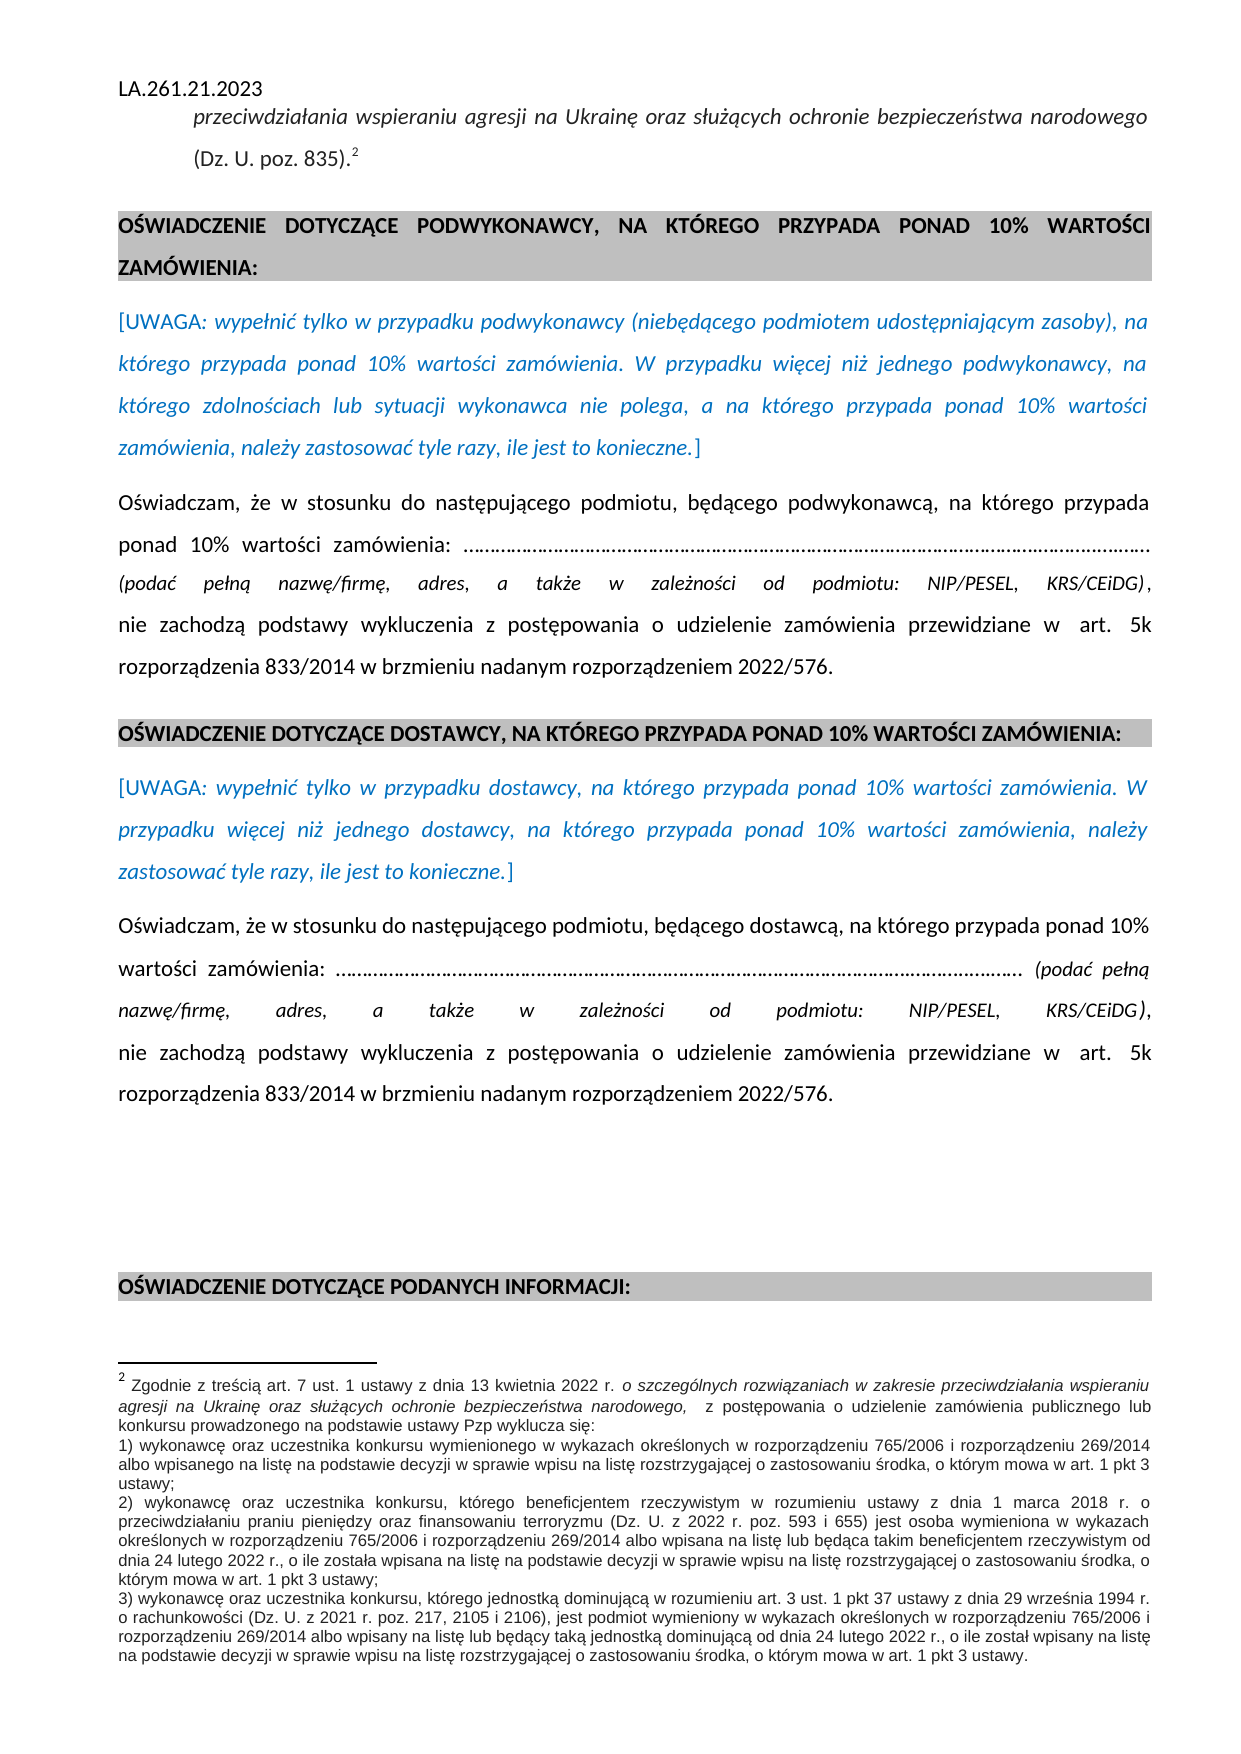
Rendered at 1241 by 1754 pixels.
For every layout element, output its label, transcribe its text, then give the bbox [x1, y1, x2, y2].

text [UWAGA: wypełnić tylko w przypadku dostawcy, na którego przypada ponad 10% wartości zamówienia. W przypadku więcej niż jednego dostawcy, na którego przypada ponad 10% wartości zamówienia, należy zastosować tyle razy, ile jest to konieczne.] [118, 773, 1152, 885]
text OŚWIADCZENIE DOTYCZĄCE PODANYCH INFORMACJI: [118, 1272, 1152, 1301]
text OŚWIADCZENIE DOTYCZĄCE PODWYKONAWCY, NA KTÓREGO PRZYPADA PONAD 10% WARTOŚCI ZAMÓWIENIA: [118, 211, 1152, 281]
text Oświadczam, że w stosunku do następującego podmiotu, będącego podwykonawcą, na którego przypada ponad 10% wartości zamówienia: ……………………………………………………………………………………………….………..….…… (podać pełną nazwę/firmę, adres, a także w zależności od podmiotu: NIP/PESEL, KRS/CEiDG), nie zachodzą podstawy wykluczenia z postępowania o udzielenie zamówienia przewidziane w art. 5k rozporządzenia 833/2014 w brzmieniu nadanym rozporządzeniem 2022/576. [118, 488, 1152, 680]
text OŚWIADCZENIE DOTYCZĄCE DOSTAWCY, NA KTÓREGO PRZYPADA PONAD 10% WARTOŚCI ZAMÓWIENIA: [118, 719, 1152, 747]
text Oświadczam, że w stosunku do następującego podmiotu, będącego dostawcą, na którego przypada ponad 10% wartości zamówienia: ……………………………………………………………………………………………….………..….…… (podać pełną nazwę/firmę, adres, a także w zależności od podmiotu: NIP/PESEL, KRS/CEiDG), nie zachodzą podstawy wykluczenia z postępowania o udzielenie zamówienia przewidziane w art. 5k rozporządzenia 833/2014 w brzmieniu nadanym rozporządzeniem 2022/576. [118, 912, 1152, 1108]
text [UWAGA: wypełnić tylko w przypadku podwykonawcy (niebędącego podmiotem udostępniającym zasoby), na którego przypada ponad 10% wartości zamówienia. W przypadku więcej niż jednego podwykonawcy, na którego zdolnościach lub sytuacji wykonawca nie polega, a na którego przypada ponad 10% wartości zamówienia, należy zastosować tyle razy, ile jest to konieczne.] [118, 307, 1152, 461]
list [156, 102, 1152, 172]
